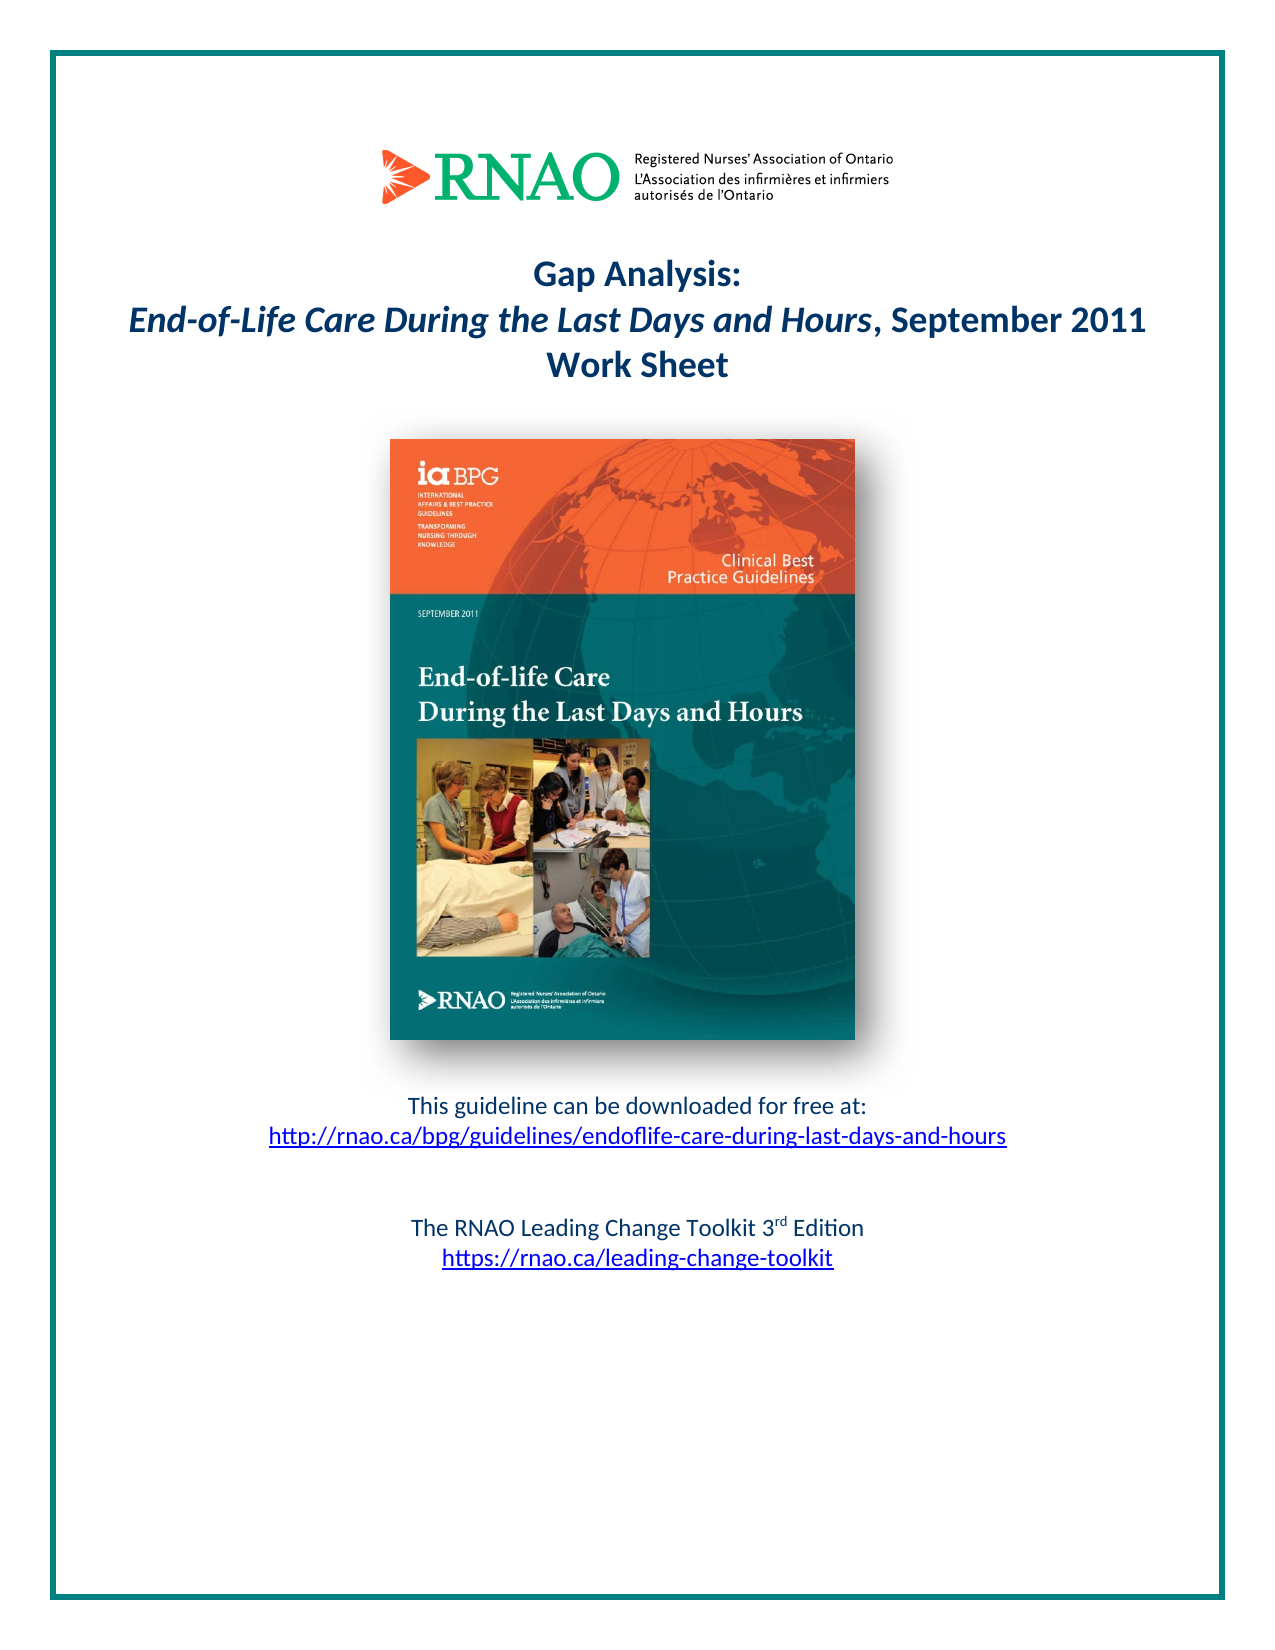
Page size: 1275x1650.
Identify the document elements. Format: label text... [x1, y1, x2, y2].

text http://rnao.ca/bpg/guidelines/endoflife-care-during-last-days-and-hours [105, 1120, 1170, 1151]
text Gap Analysis: [105, 250, 1170, 296]
text The RNAO Leading Change Toolkit 3rd Edition [105, 1212, 1170, 1242]
picture [390, 439, 855, 1040]
text This guideline can be downloaded for free at: [105, 1090, 1170, 1120]
text End-of-Life Care During the Last Days and Hours, September 2011 [105, 296, 1170, 341]
picture [382, 150, 893, 204]
text Work Sheet [105, 341, 1170, 387]
text https://rnao.ca/leading-change-toolkit [105, 1242, 1170, 1273]
